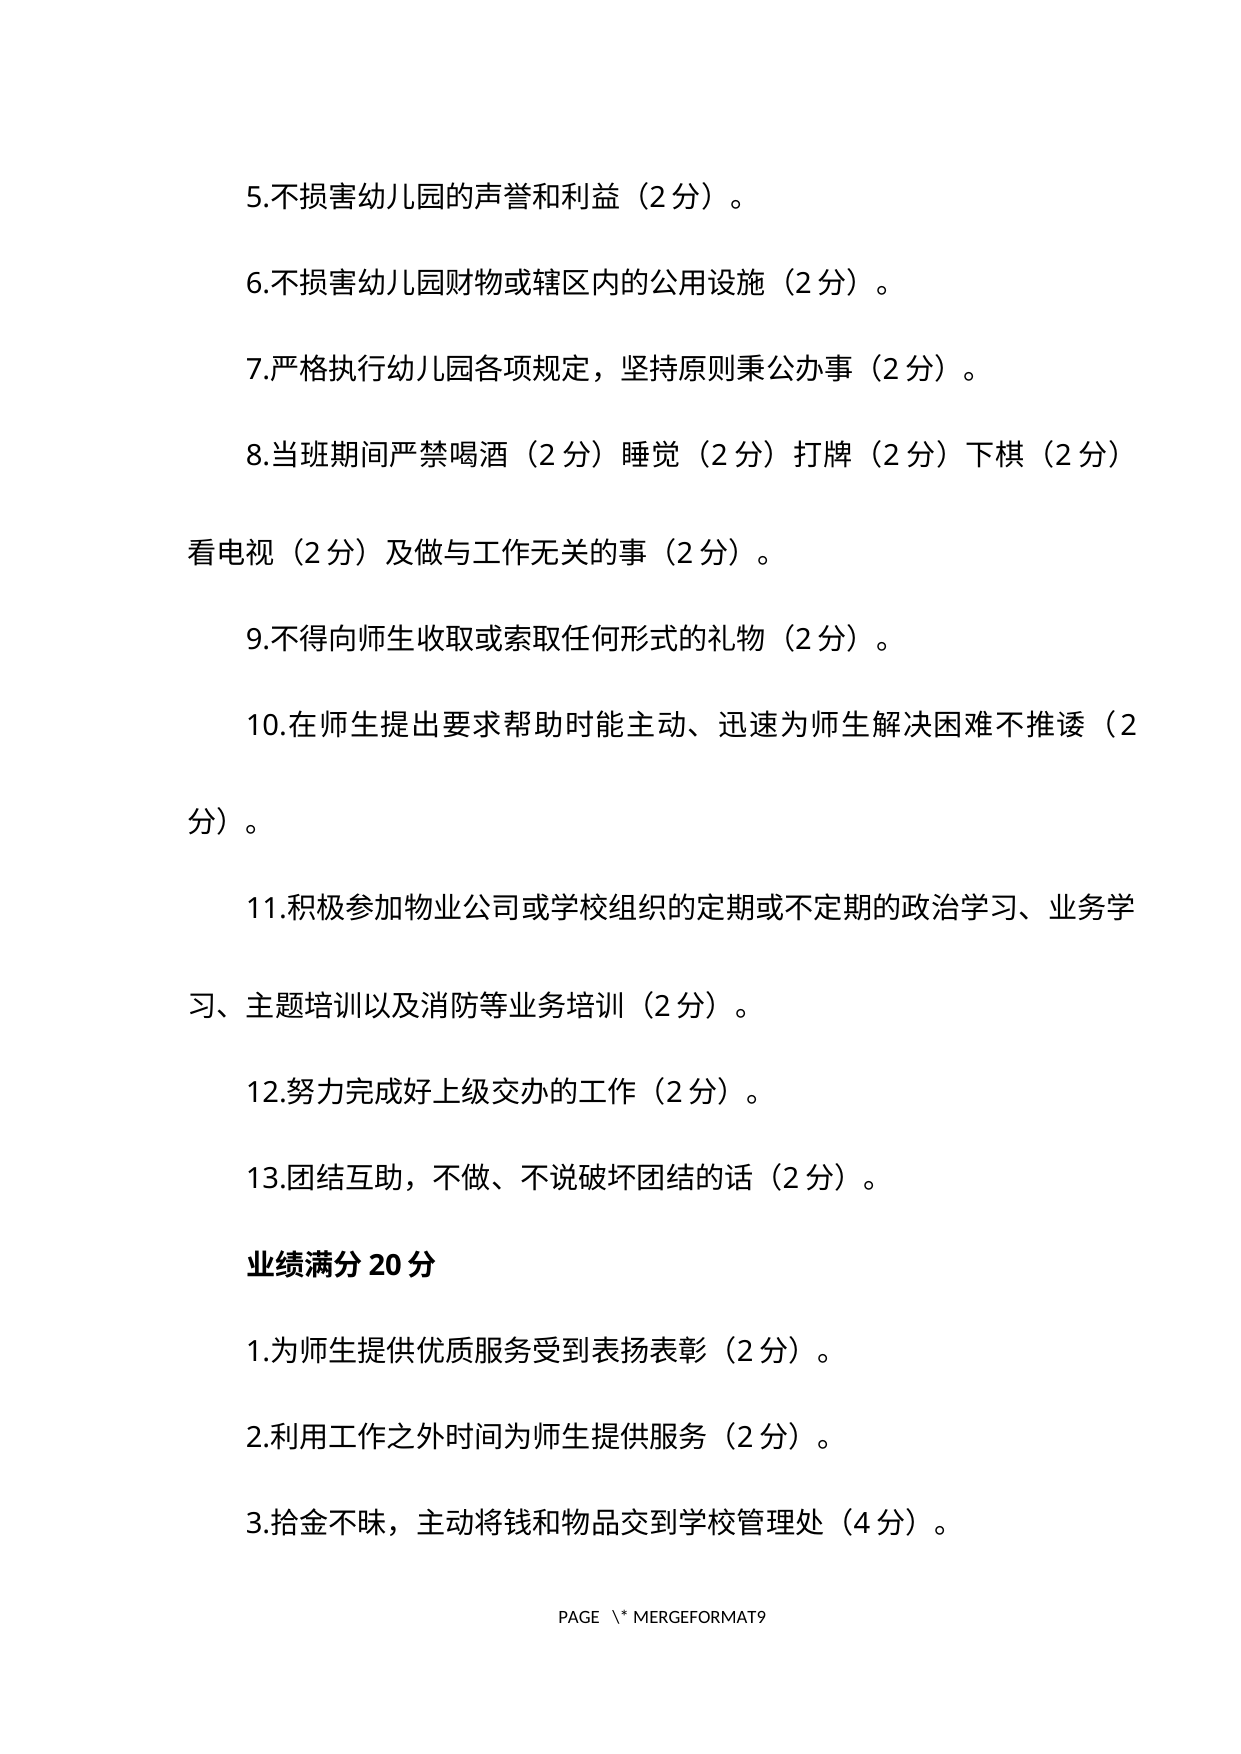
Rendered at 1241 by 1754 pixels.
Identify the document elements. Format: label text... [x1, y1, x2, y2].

text 5.不损害幼儿园的声誉和利益（2分）。 [187, 162, 1137, 227]
text 12.努力完成好上级交办的工作（2分）。 [187, 1057, 1137, 1122]
text 11.积极参加物业公司或学校组织的定期或不定期的政治学习、业务学习、主题培训以及消防等业务培训（2分）。 [187, 874, 1137, 1036]
text 业绩满分20分 [187, 1230, 1137, 1295]
text 7.严格执行幼儿园各项规定，坚持原则秉公办事（2分）。 [187, 334, 1137, 399]
text 13.团结互助，不做、不说破坏团结的话（2分）。 [187, 1144, 1137, 1209]
text 10.在师生提出要求帮助时能主动、迅速为师生解决困难不推诿（2分）。 [187, 690, 1137, 853]
text 6.不损害幼儿园财物或辖区内的公用设施（2分）。 [187, 248, 1137, 313]
text 9.不得向师生收取或索取任何形式的礼物（2分）。 [187, 604, 1137, 669]
text 1.为师生提供优质服务受到表扬表彰（2分）。 [187, 1316, 1137, 1381]
text 3.拾金不昧，主动将钱和物品交到学校管理处（4分）。 [187, 1488, 1137, 1553]
text 8.当班期间严禁喝酒（2分）睡觉（2分）打牌（2分）下棋（2分）看电视（2分）及做与工作无关的事（2分）。 [187, 420, 1137, 583]
text 2.利用工作之外时间为师生提供服务（2分）。 [187, 1402, 1137, 1467]
